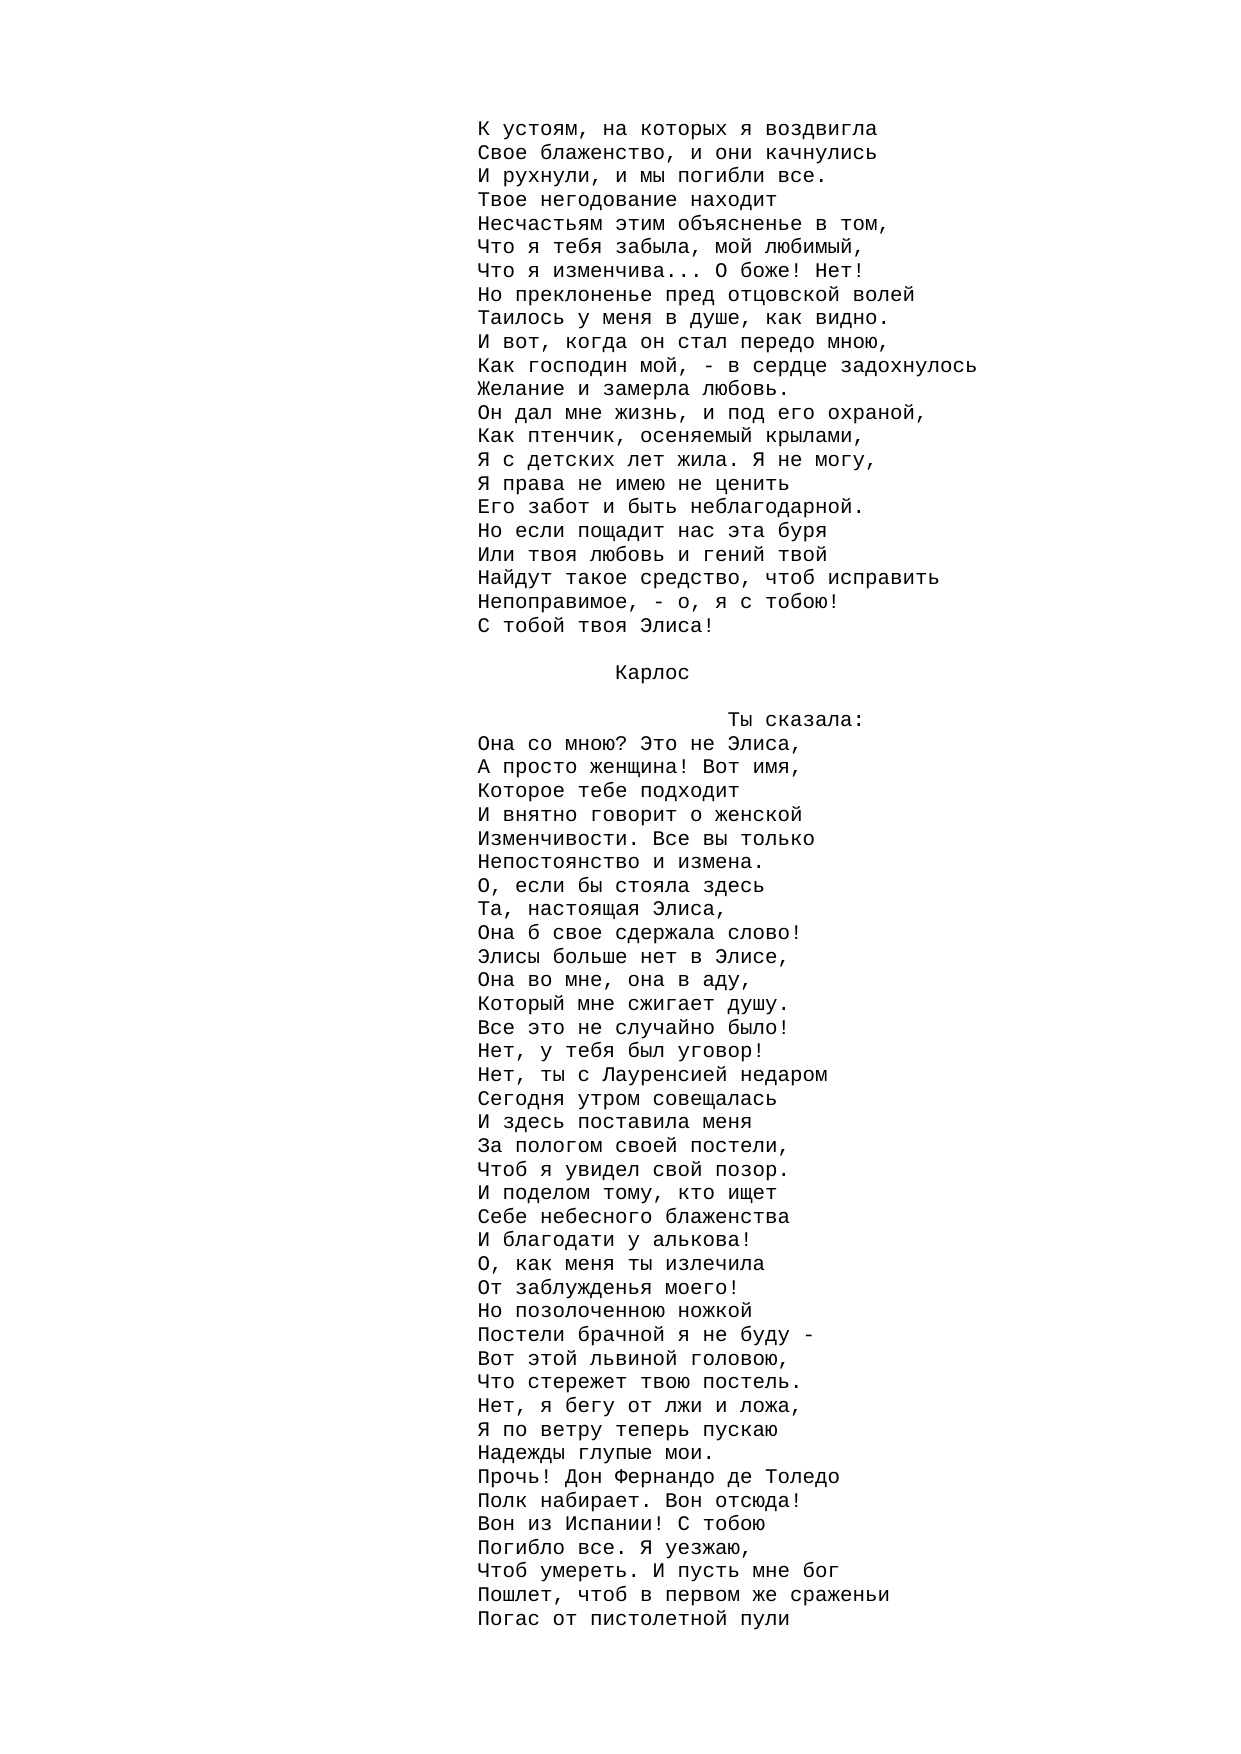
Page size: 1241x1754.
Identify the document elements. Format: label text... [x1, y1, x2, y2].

text Прочь! Дон Фернандо де Толедо [177, 1466, 1152, 1489]
text А просто женщина! Вот имя, [177, 757, 1152, 780]
text Карлос [177, 662, 1152, 686]
text Элисы больше нет в Элисе, [177, 946, 1152, 969]
text Которое тебе подходит [177, 780, 1152, 804]
text Желание и замерла любовь. [177, 378, 1152, 402]
text И внятно говорит о женской [177, 804, 1152, 827]
text Нет, ты с Лауренсией недаром [177, 1064, 1152, 1088]
text От заблужденья моего! [177, 1277, 1152, 1300]
text Нет, я бегу от лжи и ложа, [177, 1395, 1152, 1419]
text Постели брачной я не буду - [177, 1324, 1152, 1348]
text Как господин мой, - в сердце задохнулось [177, 354, 1152, 378]
text И благодати у алькова! [177, 1229, 1152, 1253]
text Ты сказала: [177, 709, 1152, 733]
text Непоправимое, - о, я с тобою! [177, 591, 1152, 615]
text За пологом своей постели, [177, 1135, 1152, 1158]
text Но если пощадит нас эта буря [177, 520, 1152, 544]
text Нет, у тебя был уговор! [177, 1040, 1152, 1064]
text Полк набирает. Вон отсюда! [177, 1489, 1152, 1513]
text О, если бы стояла здесь [177, 875, 1152, 898]
text Свое блаженство, и они качнулись [177, 142, 1152, 165]
text Или твоя любовь и гений твой [177, 544, 1152, 567]
text Вон из Испании! С тобою [177, 1513, 1152, 1537]
text Погибло все. Я уезжаю, [177, 1537, 1152, 1561]
text Она во мне, она в аду, [177, 969, 1152, 993]
text Все это не случайно было! [177, 1017, 1152, 1040]
text Вот этой львиной головою, [177, 1348, 1152, 1371]
text Себе небесного блаженства [177, 1206, 1152, 1229]
text И здесь поставила меня [177, 1111, 1152, 1135]
text Но позолоченною ножкой [177, 1300, 1152, 1324]
text Что я тебя забыла, мой любимый, [177, 236, 1152, 260]
text Как птенчик, осеняемый крылами, [177, 426, 1152, 449]
text Я по ветру теперь пускаю [177, 1419, 1152, 1442]
text Который мне сжигает душу. [177, 993, 1152, 1017]
text Я с детских лет жила. Я не могу, [177, 449, 1152, 473]
text Изменчивости. Все вы только [177, 827, 1152, 851]
text Найдут такое средство, чтоб исправить [177, 567, 1152, 591]
text Сегодня утром совещалась [177, 1088, 1152, 1111]
text Непостоянство и измена. [177, 851, 1152, 875]
text О, как меня ты излечила [177, 1253, 1152, 1277]
text Чтоб умереть. И пусть мне бог [177, 1561, 1152, 1584]
text Твое негодование находит [177, 189, 1152, 213]
text Его забот и быть неблагодарной. [177, 496, 1152, 520]
text С тобой твоя Элиса! [177, 615, 1152, 638]
text Он дал мне жизнь, и под его охраной, [177, 402, 1152, 426]
text Она б свое сдержала слово! [177, 922, 1152, 946]
text Но преклоненье пред отцовской волей [177, 284, 1152, 307]
text Таилось у меня в душе, как видно. [177, 307, 1152, 331]
text К устоям, на которых я воздвигла [177, 118, 1152, 142]
text Пошлет, чтоб в первом же сраженьи [177, 1584, 1152, 1608]
text И рухнули, и мы погибли все. [177, 165, 1152, 189]
text Что стережет твою постель. [177, 1371, 1152, 1395]
text И поделом тому, кто ищет [177, 1182, 1152, 1206]
text Несчастьям этим объясненье в том, [177, 213, 1152, 236]
text Она со мною? Это не Элиса, [177, 733, 1152, 757]
text Я права не имею не ценить [177, 473, 1152, 496]
text Та, настоящая Элиса, [177, 898, 1152, 922]
text Надежды глупые мои. [177, 1442, 1152, 1466]
text Чтоб я увидел свой позор. [177, 1158, 1152, 1182]
text Погас от пистолетной пули [177, 1608, 1152, 1631]
text И вот, когда он стал передо мною, [177, 331, 1152, 354]
text Что я изменчива... О боже! Нет! [177, 260, 1152, 284]
